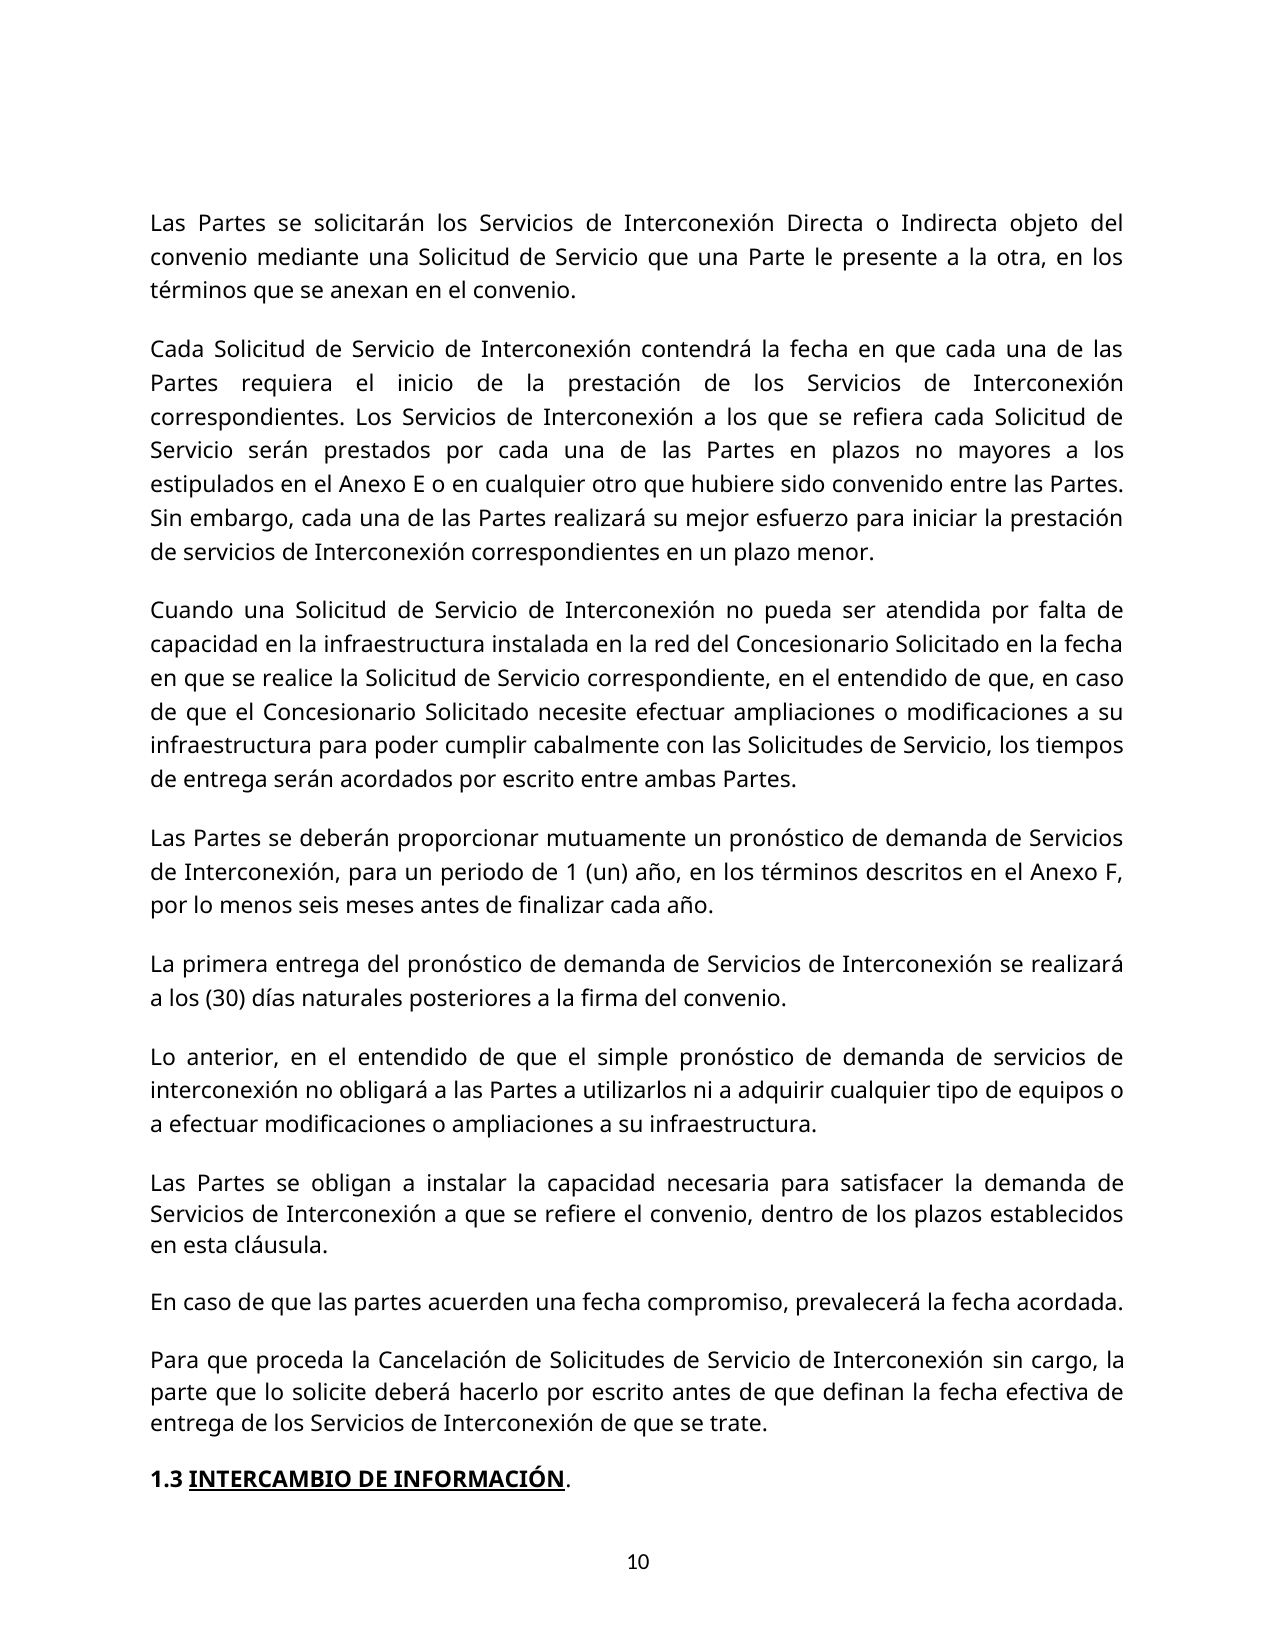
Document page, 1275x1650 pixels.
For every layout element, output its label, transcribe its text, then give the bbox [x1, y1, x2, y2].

text Cada Solicitud de Servicio de Interconexión contendrá la fecha en que cada una de las Partes requiera el inicio de la prestación de los Servicios de Interconexión correspondientes. Los Servicios de Interconexión a los que se refiera cada Solicitud de Servicio serán prestados por cada una de las Partes en plazos no mayores a los estipulados en el Anexo E o en cualquier otro que hubiere sido convenido entre las Partes. Sin embargo, cada una de las Partes realizará su mejor esfuerzo para iniciar la prestación de servicios de Interconexión correspondientes en un plazo menor. [150, 333, 1125, 567]
text La primera entrega del pronóstico de demanda de Servicios de Interconexión se realizará a los (30) días naturales posteriores a la firma del convenio. [150, 948, 1125, 1013]
text Las Partes se obligan a instalar la capacidad necesaria para satisfacer la demanda de Servicios de Interconexión a que se refiere el convenio, dentro de los plazos establecidos en esta cláusula. [150, 1167, 1125, 1261]
text En caso de que las partes acuerden una fecha compromiso, prevalecerá la fecha acordada. [150, 1286, 1125, 1317]
text Cuando una Solicitud de Servicio de Interconexión no pueda ser atendida por falta de capacidad en la infraestructura instalada en la red del Concesionario Solicitado en la fecha en que se realice la Solicitud de Servicio correspondiente, en el entendido de que, en caso de que el Concesionario Solicitado necesite efectuar ampliaciones o modificaciones a su infraestructura para poder cumplir cabalmente con las Solicitudes de Servicio, los tiempos de entrega serán acordados por escrito entre ambas Partes. [150, 594, 1125, 794]
text Las Partes se deberán proporcionar mutuamente un pronóstico de demanda de Servicios de Interconexión, para un periodo de 1 (un) año, en los términos descritos en el Anexo F, por lo menos seis meses antes de finalizar cada año. [150, 822, 1125, 921]
text Lo anterior, en el entendido de que el simple pronóstico de demanda de servicios de interconexión no obligará a las Partes a utilizarlos ni a adquirir cualquier tipo de equipos o a efectuar modificaciones o ampliaciones a su infraestructura. [150, 1041, 1125, 1139]
text Para que proceda la Cancelación de Solicitudes de Servicio de Interconexión sin cargo, la parte que lo solicite deberá hacerlo por escrito antes de que definan la fecha efectiva de entrega de los Servicios de Interconexión de que se trate. [150, 1344, 1125, 1438]
text 1.3 INTERCAMBIO DE INFORMACIÓN. [150, 1463, 1125, 1494]
text Las Partes se solicitarán los Servicios de Interconexión Directa o Indirecta objeto del convenio mediante una Solicitud de Servicio que una Parte le presente a la otra, en los términos que se anexan en el convenio. [150, 207, 1125, 306]
